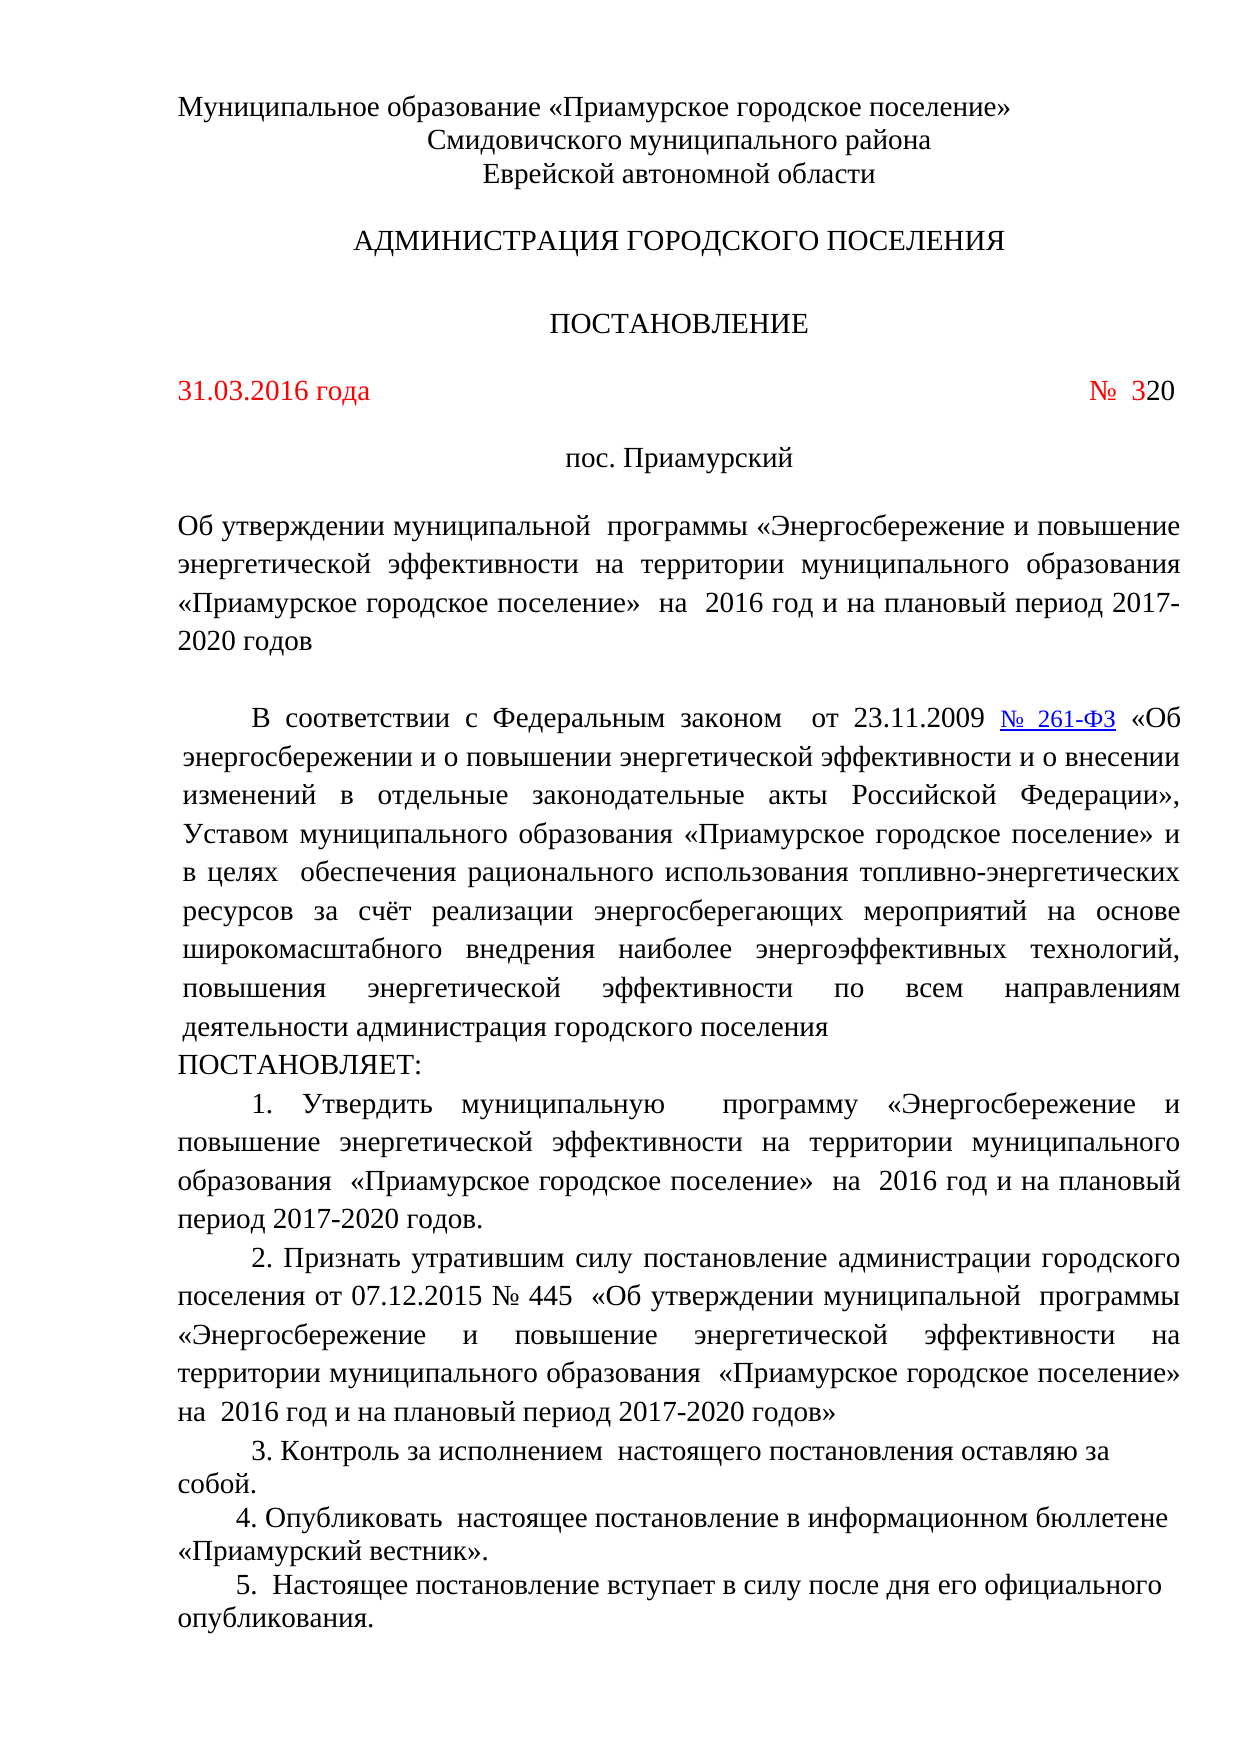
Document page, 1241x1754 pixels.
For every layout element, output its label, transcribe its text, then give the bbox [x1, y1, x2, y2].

text 31.03.2016 года № 320 [177, 373, 1181, 407]
text Смидовичского муниципального района [177, 122, 1181, 156]
text 1. Утвердить муниципальную программу «Энергосбережение и повышение энергетической эффективности на территории муниципального образования «Приамурское городское поселение» на 2016 год и на плановый период 2017-2020 годов. [177, 1086, 1181, 1235]
text 5. Настоящее постановление вступает в силу после дня его официального опубликования. [177, 1567, 1181, 1634]
text АДМИНИСТРАЦИЯ ГОРОДСКОГО ПОСЕЛЕНИЯ [177, 223, 1181, 256]
text ПОСТАНОВЛЯЕТ: [177, 1047, 1181, 1081]
text В соответствии с Федеральным законом от 23.11.2009 № 261-ФЗ «Об энергосбережении и о повышении энергетической эффективности и о внесении изменений в отдельные законодательные акты Российской Федерации», Уставом муниципального образования «Приамурское городское поселение» и в целях обеспечения рационального использования топливно-энергетических ресурсов за счёт реализации энергосберегающих мероприятий на основе широкомасштабного внедрения наиболее энергоэффективных технологий, повышения энергетической эффективности по всем направлениям деятельности администрация городского поселения [182, 700, 1181, 1042]
text 4. Опубликовать настоящее постановление в информационном бюллетене «Приамурский вестник». [177, 1500, 1181, 1567]
text 3. Контроль за исполнением настоящего постановления оставляю за собой. [177, 1433, 1181, 1500]
subtitle ПОСТАНОВЛЕНИЕ [177, 306, 1181, 340]
text Муниципальное образование «Приамурское городское поселение» [177, 89, 1181, 122]
text Об утверждении муниципальной программы «Энергосбережение и повышение энергетической эффективности на территории муниципального образования «Приамурское городское поселение» на 2016 год и на плановый период 2017-2020 годов [177, 508, 1181, 657]
text Еврейской автономной области [177, 156, 1181, 189]
text пос. Приамурский [177, 441, 1181, 474]
text 2. Признать утратившим силу постановление администрации городского поселения от 07.12.2015 № 445 «Об утверждении муниципальной программы «Энергосбережение и повышение энергетической эффективности на территории муниципального образования «Приамурское городское поселение» на 2016 год и на плановый период 2017-2020 годов» [177, 1240, 1181, 1428]
